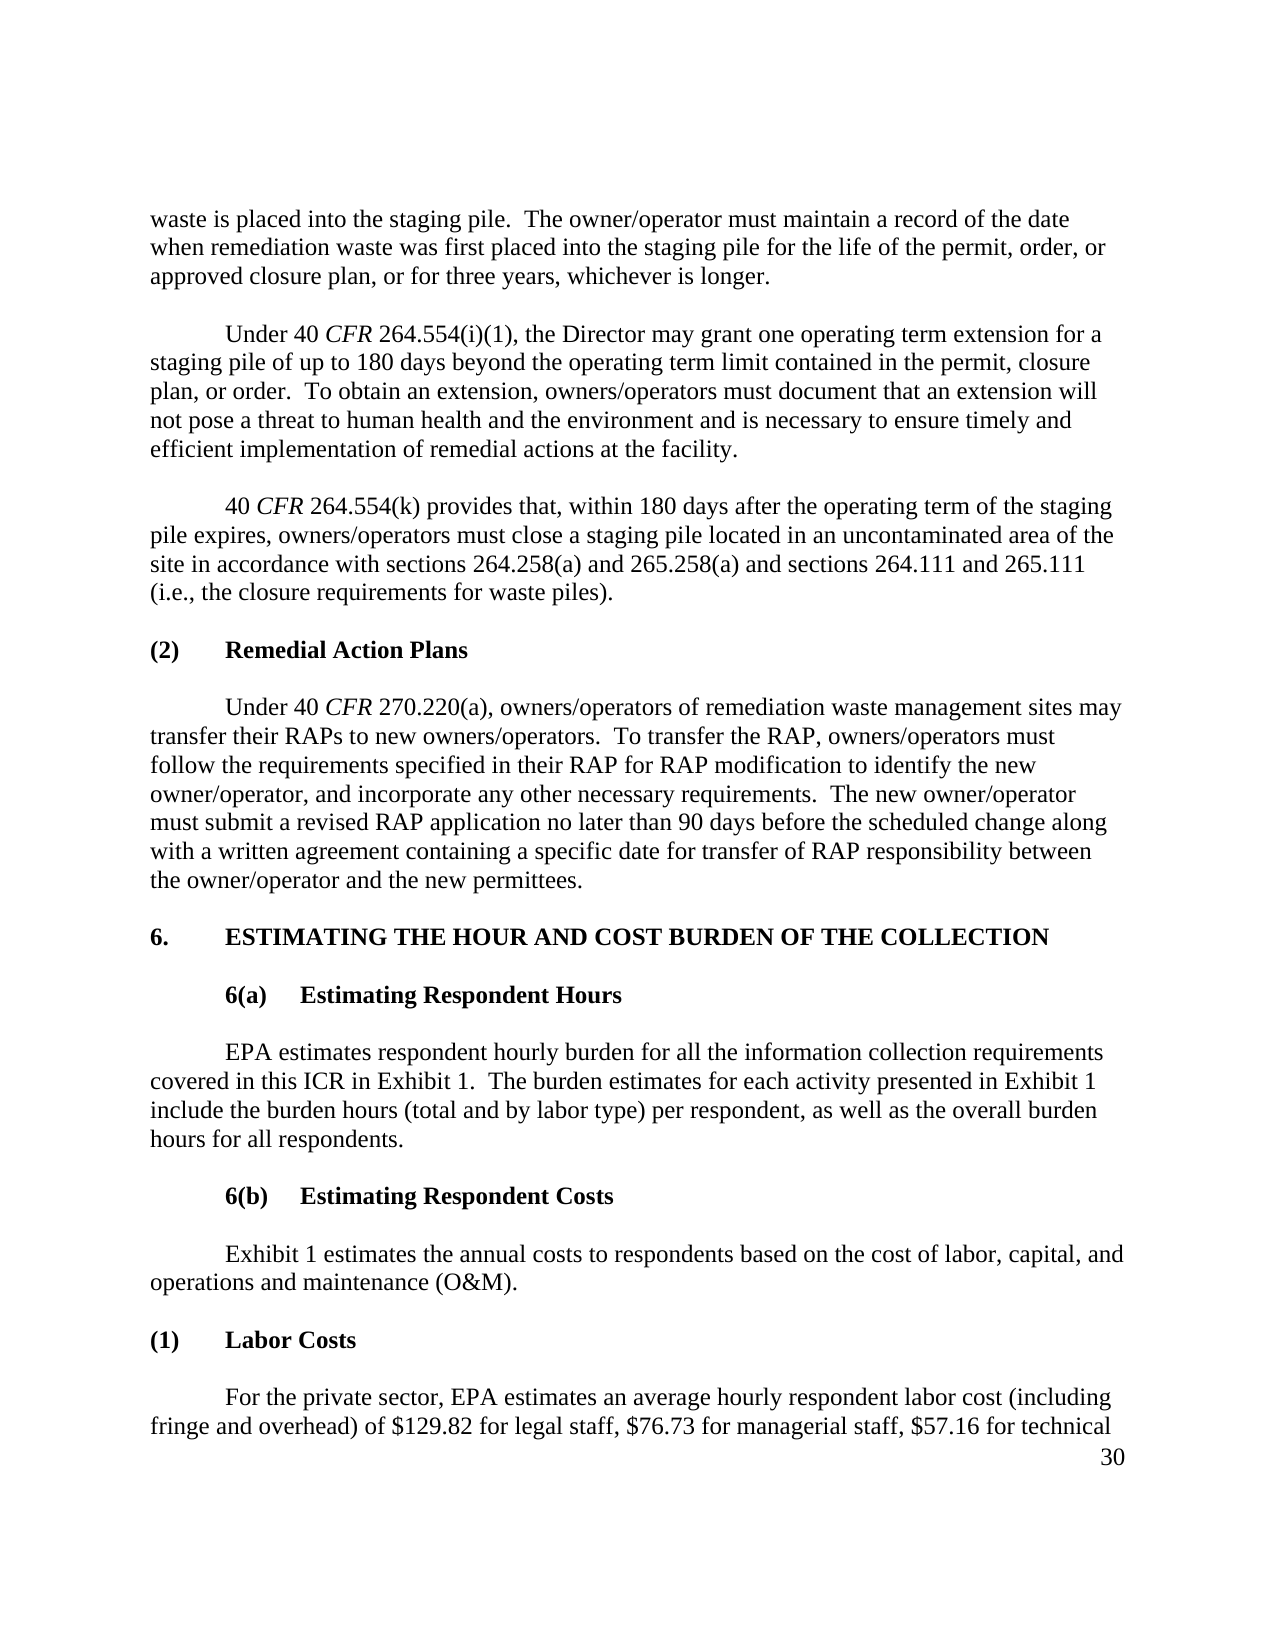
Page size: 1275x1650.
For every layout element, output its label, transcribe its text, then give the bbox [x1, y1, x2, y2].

text 6(a) Estimating Respondent Hours [225, 980, 1125, 1009]
text Exhibit 1 estimates the annual costs to respondents based on the cost of labor, capital, and operations and maintenance (O&M). [150, 1239, 1125, 1296]
text Under 40 CFR 264.554(i)(1), the Director may grant one operating term extension for a staging pile of up to 180 days beyond the operating term limit contained in the permit, closure plan, or order. To obtain an extension, owners/operators must document that an extension will not pose a threat to human health and the environment and is necessary to ensure timely and efficient implementation of remedial actions at the facility. [150, 319, 1125, 462]
text (2) Remedial Action Plans [150, 635, 1125, 664]
text Under 40 CFR 270.220(a), owners/operators of remediation waste management sites may transfer their RAPs to new owners/operators. To transfer the RAP, owners/operators must follow the requirements specified in their RAP for RAP modification to identify the new owner/operator, and incorporate any other necessary requirements. The new owner/operator must submit a revised RAP application no later than 90 days before the scheduled change along with a written agreement containing a specific date for transfer of RAP responsibility between the owner/operator and the new permittees. [150, 692, 1125, 894]
text 6. ESTIMATING THE HOUR AND COST BURDEN OF THE COLLECTION [150, 922, 1125, 951]
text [150, 1382, 1125, 1440]
text 6(b) Estimating Respondent Costs [225, 1181, 1125, 1210]
text 40 CFR 264.554(k) provides that, within 180 days after the operating term of the staging pile expires, owners/operators must close a staging pile located in an uncontaminated area of the site in accordance with sections 264.258(a) and 265.258(a) and sections 264.111 and 265.111 (i.e., the closure requirements for waste piles). [150, 491, 1125, 606]
text (1) Labor Costs [150, 1325, 1125, 1354]
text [150, 204, 1125, 290]
text EPA estimates respondent hourly burden for all the information collection requirements covered in this ICR in Exhibit 1. The burden estimates for each activity presented in Exhibit 1 include the burden hours (total and by labor type) per respondent, as well as the overall burden hours for all respondents. [150, 1037, 1125, 1152]
